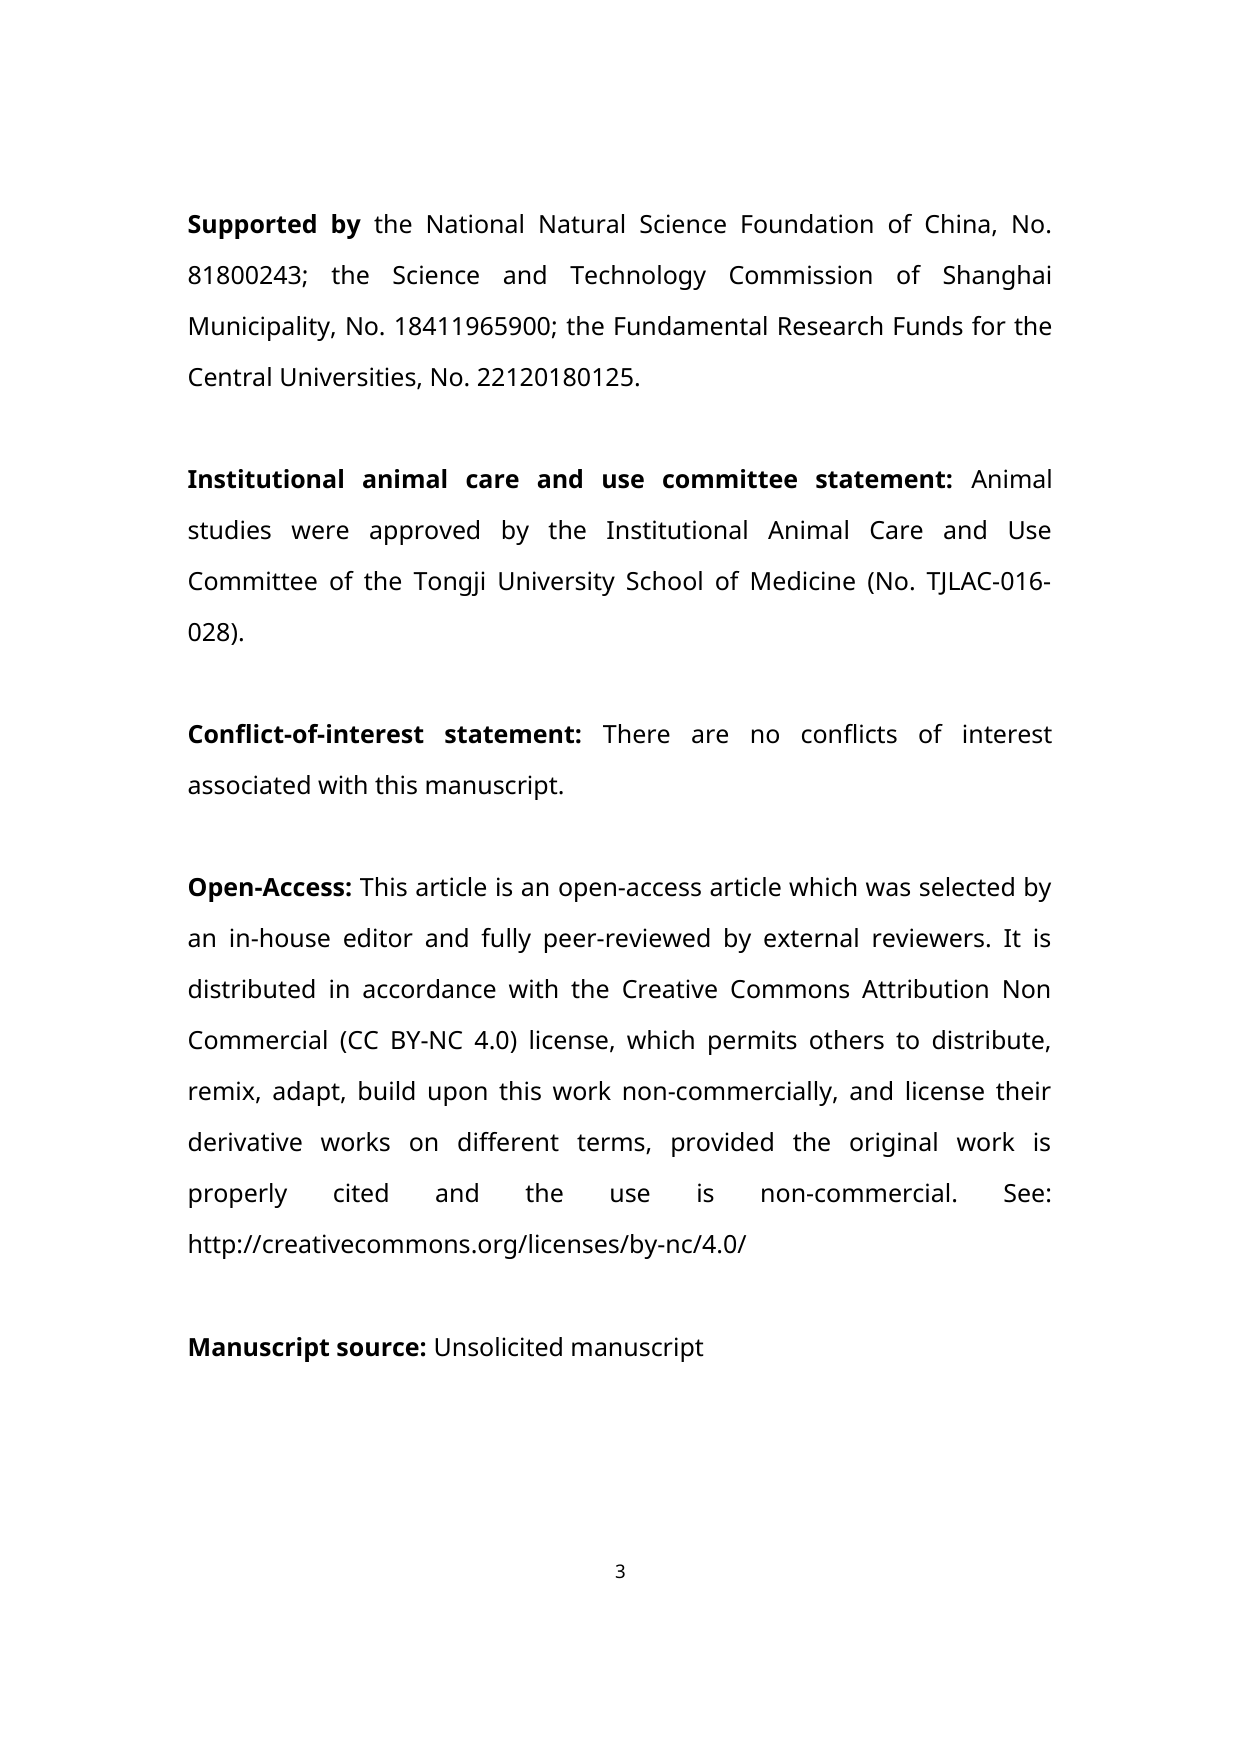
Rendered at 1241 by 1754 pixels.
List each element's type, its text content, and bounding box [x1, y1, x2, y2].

text Supported by the National Natural Science Foundation of China, No. 81800243; the Science and Technology Commission of Shanghai Municipality, No. 18411965900; the Fundamental Research Funds for the Central Universities, No. 22120180125. [187, 206, 1053, 393]
text Manuscript source: Unsolicited manuscript [187, 1329, 1053, 1363]
text Open-Access: This article is an open-access article which was selected by an in-house editor and fully peer-reviewed by external reviewers. It is distributed in accordance with the Creative Commons Attribution Non Commercial (CC BY-NC 4.0) license, which permits others to distribute, remix, adapt, build upon this work non-commercially, and license their derivative works on different terms, provided the original work is properly cited and the use is non-commercial. See: http://creativecommons.org/licenses/by-nc/4.0/ [187, 870, 1053, 1261]
text Institutional animal care and use committee statement: Animal studies were approved by the Institutional Animal Care and Use Committee of the Tongji University School of Medicine (No. TJLAC-016-028). [187, 461, 1053, 649]
text Conflict-of-interest statement: There are no conflicts of interest associated with this manuscript. [187, 717, 1053, 802]
